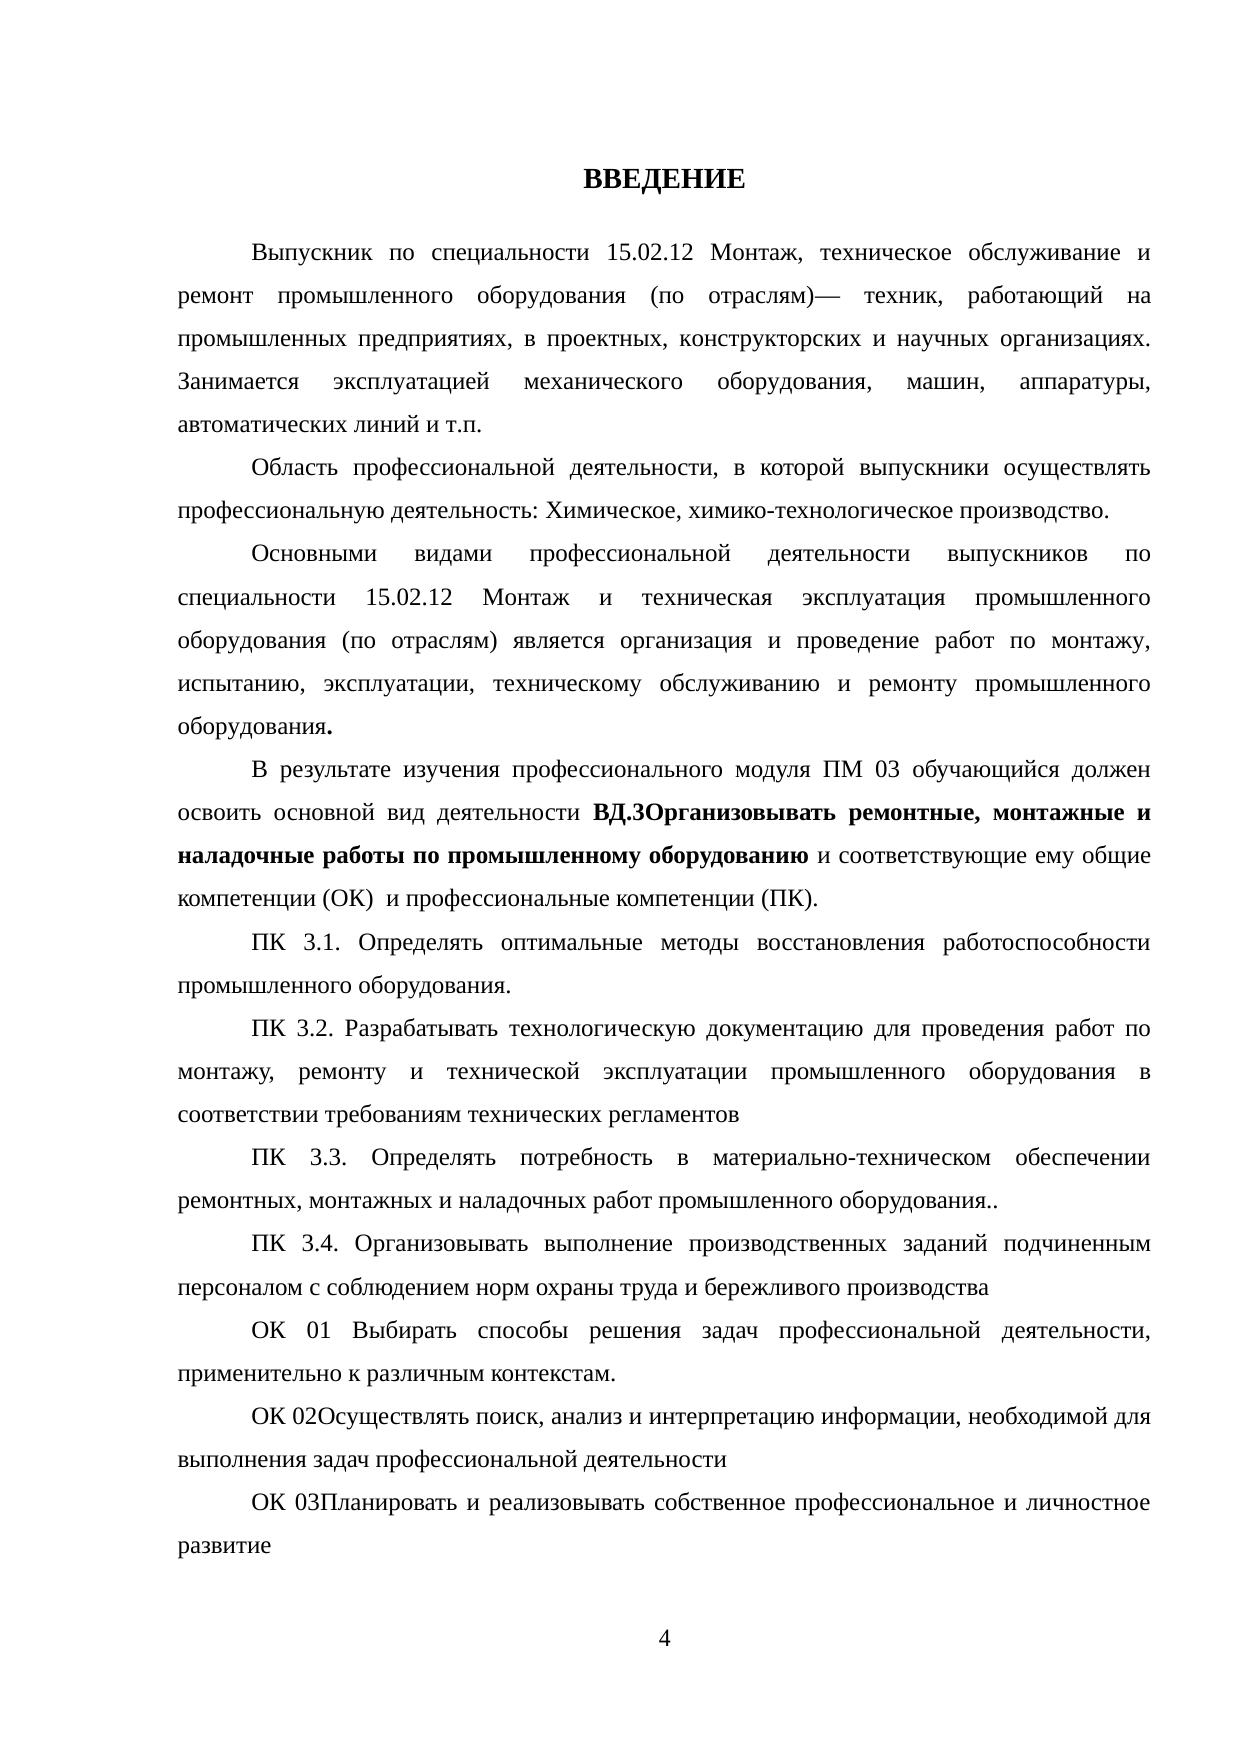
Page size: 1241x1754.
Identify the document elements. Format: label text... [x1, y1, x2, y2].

text ПК 3.3. Определять потребность в материально-техническом обеспечении ремонтных, монтажных и наладочных работ промышленного оборудования.. [177, 1142, 1152, 1214]
text Выпускник по специальности 15.02.12 Монтаж, техническое обслуживание и ремонт промышленного оборудования (по отраслям)— техник, работающий на промышленных предприятиях, в проектных, конструкторских и научных организациях. Занимается эксплуатацией механического оборудования, машин, аппаратуры, автоматических линий и т.п. [177, 237, 1152, 438]
text ОК 01 Выбирать способы решения задач профессиональной деятельности, применительно к различным контекстам. [177, 1315, 1152, 1387]
text Основными видами профессиональной деятельности выпускников по специальности 15.02.12 Монтаж и техническая эксплуатация промышленного оборудования (по отраслям) является организация и проведение работ по монтажу, испытанию, эксплуатации, техническому обслуживанию и ремонту промышленного оборудования. [177, 538, 1152, 740]
text ПК 3.4. Организовывать выполнение производственных заданий подчиненным персоналом с соблюдением норм охраны труда и бережливого производства [177, 1228, 1152, 1300]
text Область профессиональной деятельности, в которой выпускники осуществлять профессиональную деятельность: Химическое, химико-технологическое производство. [177, 452, 1152, 524]
text ПК 3.1. Определять оптимальные методы восстановления работоспособности промышленного оборудования. [177, 927, 1152, 998]
text ОК 02Осуществлять поиск, анализ и интерпретацию информации, необходимой для выполнения задач профессиональной деятельности [177, 1401, 1152, 1473]
title Введение [177, 161, 1152, 195]
text ПК 3.2. Разрабатывать технологическую документацию для проведения работ по монтажу, ремонту и технической эксплуатации промышленного оборудования в соответствии требованиям технических регламентов [177, 1013, 1152, 1128]
text В результате изучения профессионального модуля ПМ 03 обучающийся должен освоить основной вид деятельности ВД.3Организовывать ремонтные, монтажные и наладочные работы по промышленному оборудованию и соответствующие ему общие компетенции (ОК) и профессиональные компетенции (ПК). [177, 754, 1152, 912]
text ОК 03Планировать и реализовывать собственное профессиональное и личностное развитие [177, 1487, 1152, 1559]
